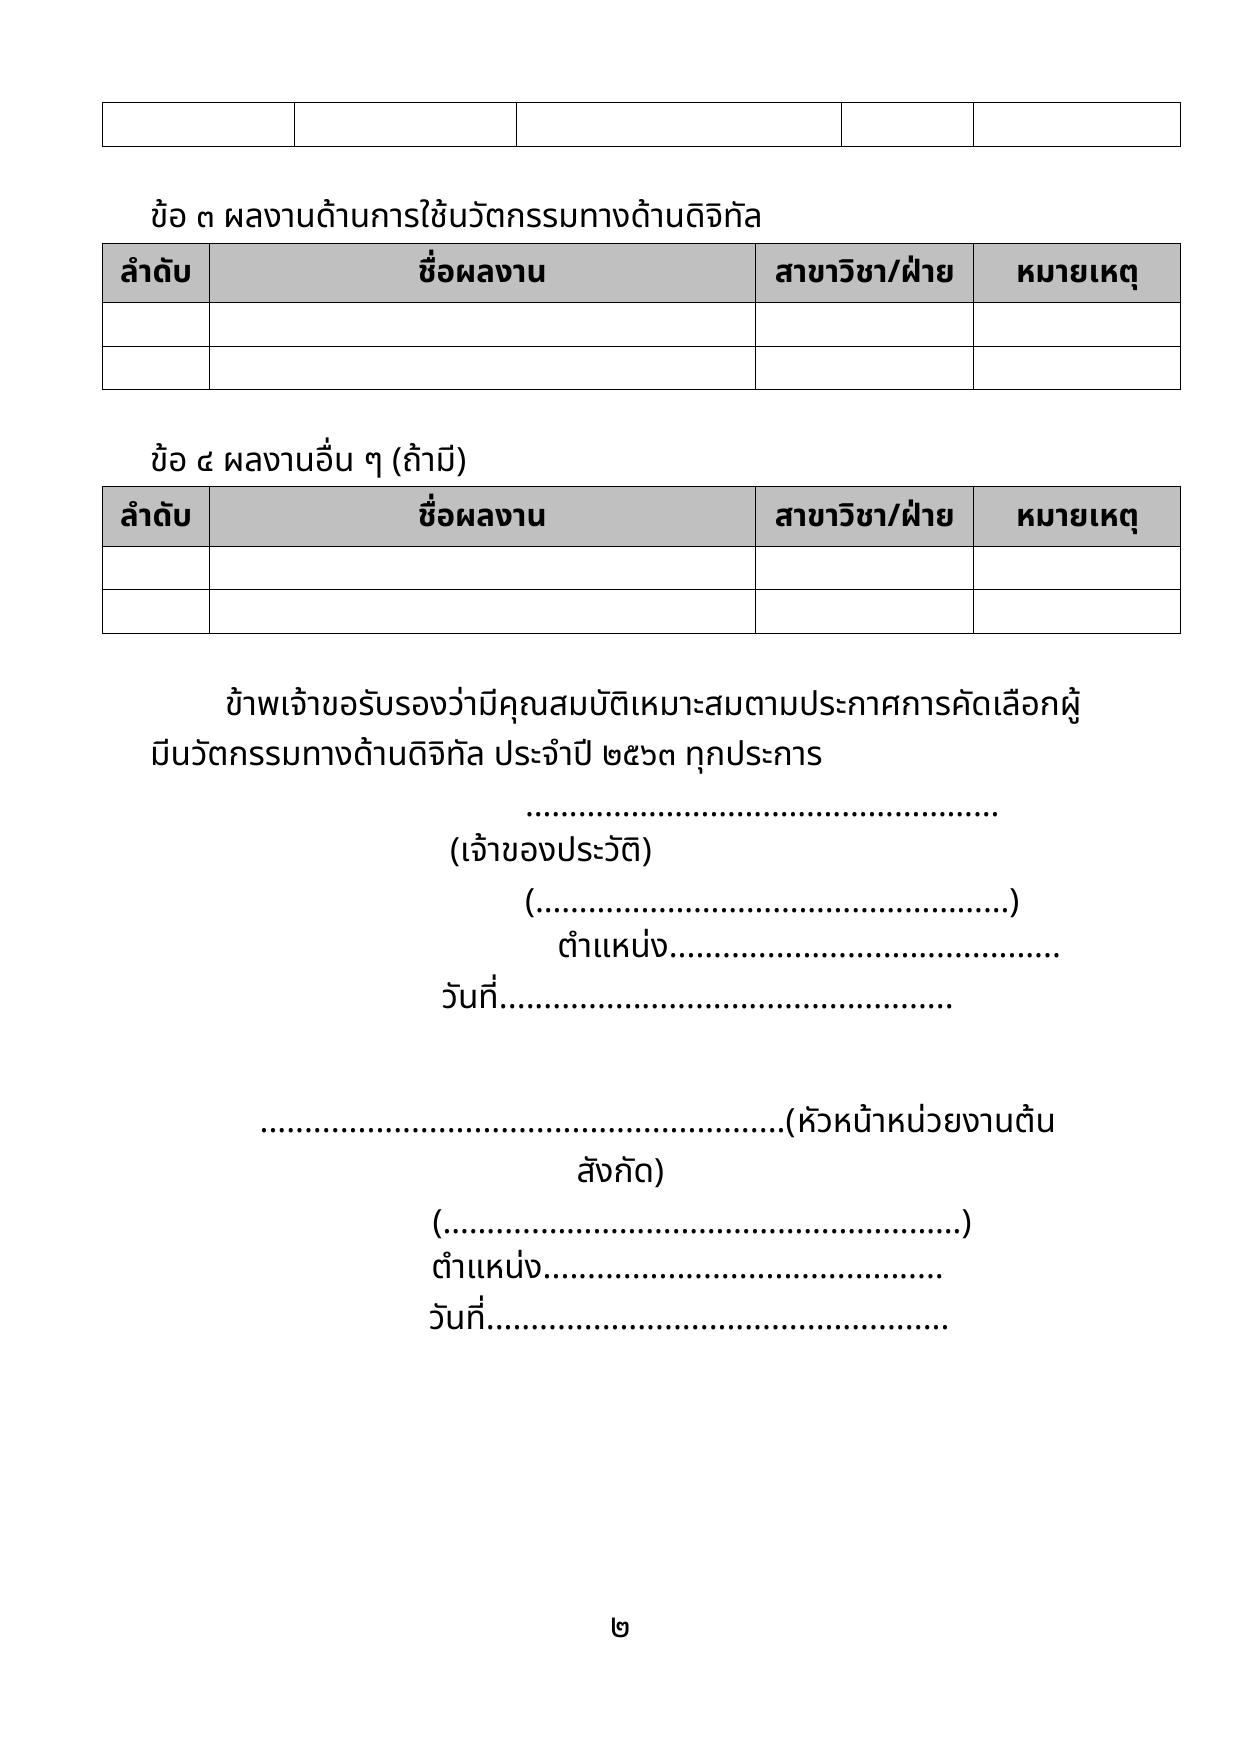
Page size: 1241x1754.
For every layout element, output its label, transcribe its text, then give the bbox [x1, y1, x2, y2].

text ตำแหน่ง............................................. [150, 1243, 1090, 1294]
text ตำแหน่ง............................................ [300, 922, 1090, 972]
text วันที่.................................................... [150, 1294, 1090, 1344]
table_cell [210, 347, 755, 389]
table_cell [295, 103, 516, 146]
table_cell [756, 303, 973, 346]
table_header ลำดับ [103, 244, 209, 302]
table_header ลำดับ [103, 487, 209, 546]
table_header สาขาวิชา/ฝ่าย [756, 244, 973, 302]
table_cell [974, 303, 1180, 346]
text ………………………………………………(เจ้าของประวัติ) [450, 780, 1090, 876]
table_cell [756, 590, 973, 633]
table_cell [974, 547, 1180, 589]
table_cell [103, 303, 209, 346]
table_header สาขาวิชา/ฝ่าย [756, 487, 973, 546]
table_cell [974, 590, 1180, 633]
table_cell [103, 590, 209, 633]
text ข้าพเจ้าขอรับรองว่ามีคุณสมบัติเหมาะสมตามประกาศการคัดเลือกผู้มีนวัตกรรมทางด้านดิจิทัล ประจำปี ๒๕๖๓ ทุกประการ [150, 679, 1090, 780]
table_cell [210, 303, 755, 346]
table_cell [517, 103, 841, 146]
table_cell [842, 103, 973, 146]
table_header หมายเหตุ [974, 244, 1180, 302]
text วันที่................................................... [150, 972, 1090, 1023]
table_cell [974, 103, 1180, 146]
table_header ชื่อผลงาน [210, 487, 755, 546]
table_header หมายเหตุ [974, 487, 1180, 546]
table_cell [974, 347, 1180, 389]
text ...........................................................(หัวหน้าหน่วยงานต้นสังกัด) [150, 1068, 1090, 1198]
table_cell [210, 590, 755, 633]
table_cell [756, 547, 973, 589]
text (…….....…………………………………………) [150, 1198, 1090, 1243]
table_cell [103, 103, 294, 146]
text ข้อ ๔ ผลงานอื่น ๆ (ถ้ามี) [150, 436, 1090, 486]
text ข้อ ๓ ผลงานด้านการใช้นวัตกรรมทางด้านดิจิทัล [150, 192, 1090, 242]
text (………………………………………………) [450, 876, 1090, 922]
table_cell [756, 347, 973, 389]
table_cell [210, 547, 755, 589]
table_cell [103, 347, 209, 389]
table_cell [103, 547, 209, 589]
table_header ชื่อผลงาน [210, 244, 755, 302]
